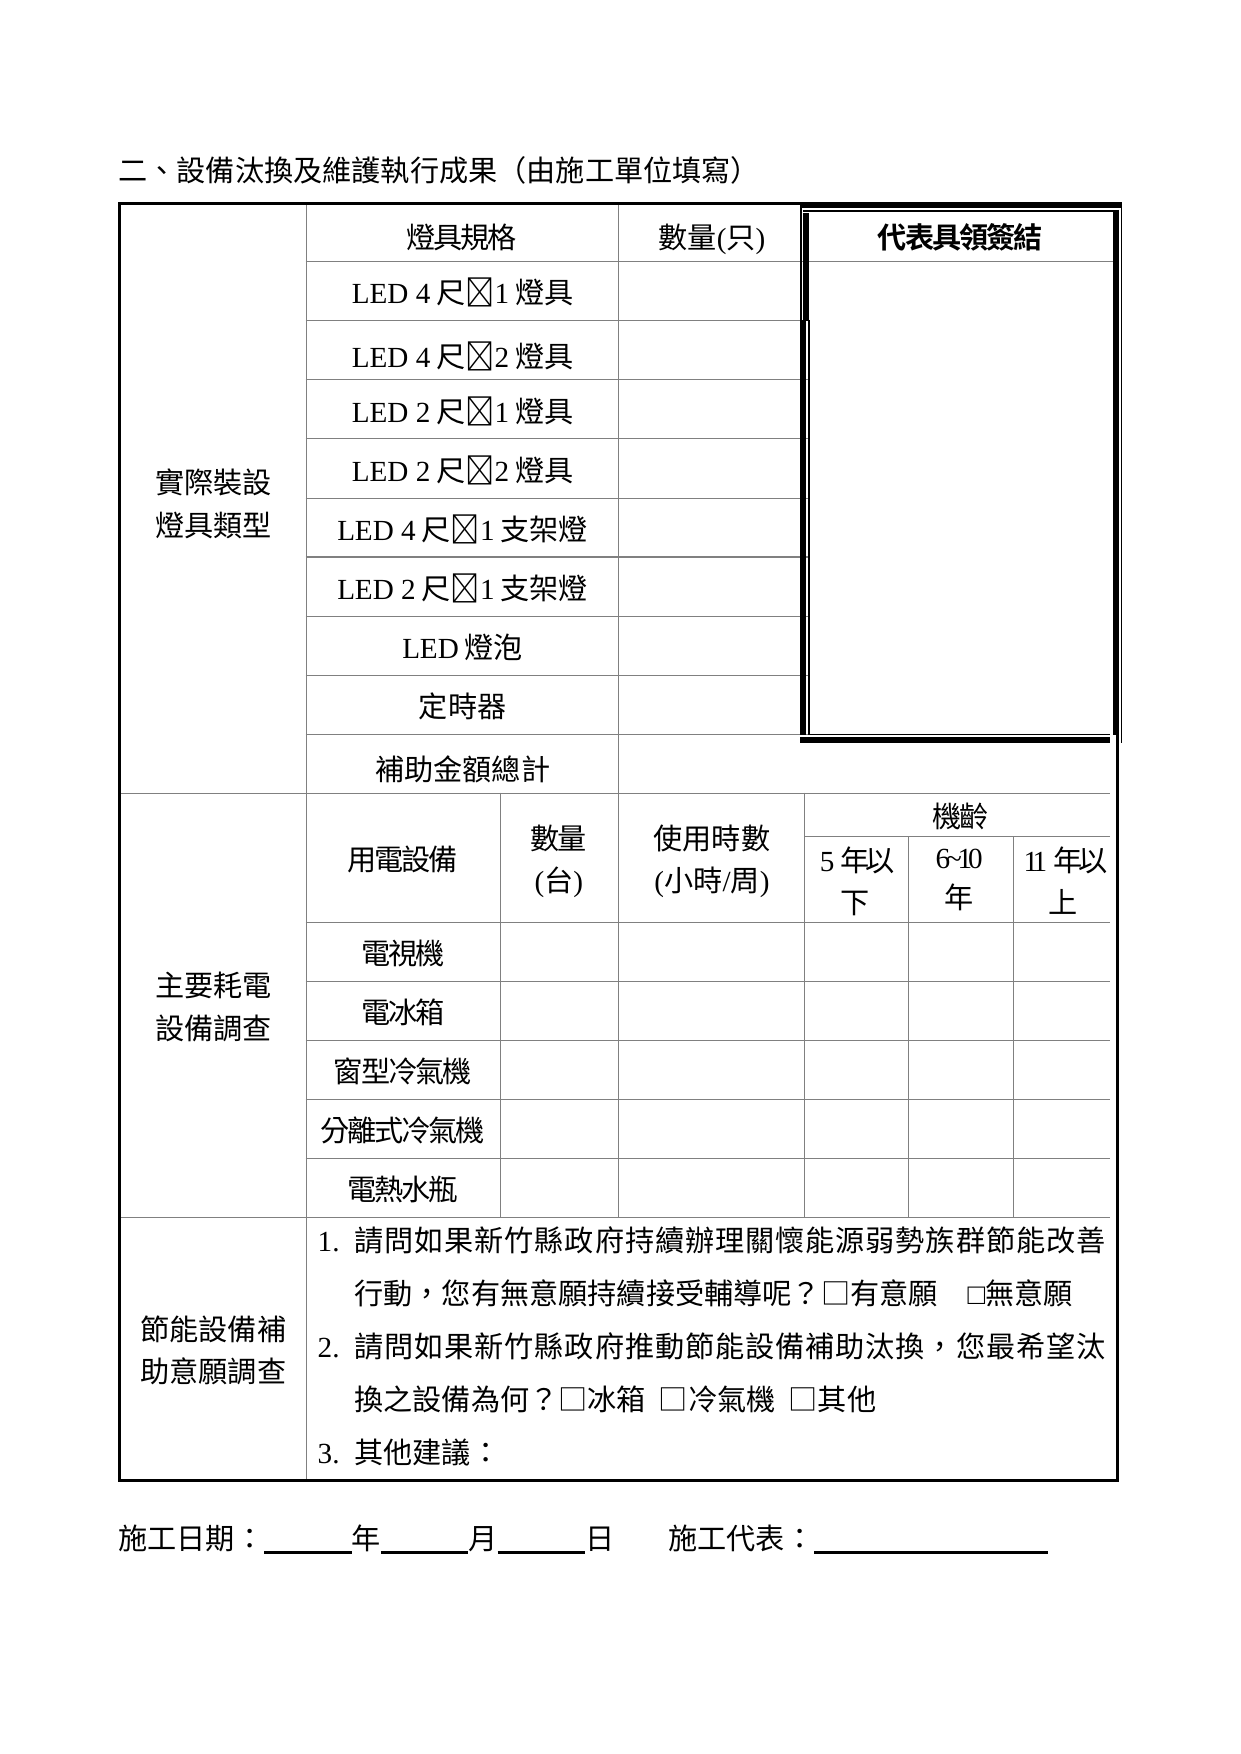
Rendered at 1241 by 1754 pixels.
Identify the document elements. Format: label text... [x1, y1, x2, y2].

table_cell LED燈泡 [307, 617, 618, 674]
table_cell LED 4尺1燈具 [307, 262, 618, 320]
table_cell LED 2尺1支架燈 [307, 558, 618, 616]
table_cell 11年以上 [1014, 836, 1116, 922]
table_cell [909, 1100, 1013, 1158]
table_cell 用電設備 [307, 794, 500, 922]
table_header 燈具規格 [307, 205, 618, 261]
table_cell [909, 1159, 1013, 1217]
table_cell [809, 262, 1113, 734]
table_cell [1014, 981, 1116, 1040]
table_header 實際裝設 燈具類型 [121, 205, 306, 793]
table_cell [619, 1100, 804, 1158]
table_cell [1014, 1158, 1116, 1217]
table_cell 電熱水瓶 [307, 1159, 500, 1217]
table_cell [619, 321, 800, 379]
table_header 數量(只) [619, 205, 800, 261]
text 施工日期： 年 月 日 施工代表： [118, 1515, 1122, 1558]
table_cell [501, 1100, 618, 1158]
table_cell [909, 1041, 1013, 1099]
table_cell [619, 734, 1116, 793]
table_cell [805, 923, 908, 981]
table_cell [619, 1159, 804, 1217]
table_cell [619, 262, 800, 320]
table_cell [1014, 922, 1116, 981]
table_cell 使用時數 (小時/周) [619, 794, 804, 922]
table_cell 主要耗電 設備調查 [121, 794, 306, 1217]
table_cell 定時器 [307, 676, 618, 734]
table_cell 補助金額總計 [307, 735, 618, 793]
table_cell [619, 982, 804, 1040]
table_cell 窗型冷氣機 [307, 1041, 500, 1099]
table_cell [909, 982, 1013, 1040]
table_header 代表具領簽結 [805, 212, 1113, 261]
table_cell 電冰箱 [307, 982, 500, 1040]
table_cell 節能設備補助意願調查 [121, 1218, 306, 1479]
table_cell [501, 1041, 618, 1099]
table_cell [501, 923, 618, 981]
table_cell 分離式冷氣機 [307, 1100, 500, 1158]
table_cell [805, 982, 908, 1040]
table_cell [619, 1041, 804, 1099]
table_cell 機齡 [805, 793, 1116, 836]
table_cell [909, 923, 1013, 981]
table_cell LED 2尺2燈具 [307, 439, 618, 497]
table_cell [619, 617, 800, 674]
table_cell 請問如果新竹縣政府持續辦理關懷能源弱勢族群節能改善行動，您有無意願持續接受輔導呢？□有意願 □無意願 請問如果新竹縣政府推動節能設備補助汰換，您最希望汰換之設備為何？□冰箱 □冷氣機 □其他 其他建議： [307, 1217, 1116, 1479]
table_cell [619, 439, 800, 497]
table_cell [805, 1159, 908, 1217]
table_cell LED 2尺1燈具 [307, 380, 618, 438]
table_cell [619, 499, 800, 556]
table_cell LED 4尺2燈具 [307, 321, 618, 379]
table_cell 電視機 [307, 923, 500, 981]
table_cell 6~10年 [909, 837, 1013, 922]
table_cell [619, 923, 804, 981]
text 二、設備汰換及維護執行成果（由施工單位填寫） [118, 147, 1122, 189]
table_cell [501, 1159, 618, 1217]
table_cell 數量(台) [501, 794, 618, 922]
table_cell [619, 380, 800, 438]
table_cell [619, 558, 800, 616]
table_cell [619, 676, 800, 734]
table_cell [805, 1100, 908, 1158]
table_cell [501, 982, 618, 1040]
table_cell [805, 1041, 908, 1099]
table_cell [1014, 1099, 1116, 1158]
table_cell [1014, 1040, 1116, 1099]
table_cell LED 4尺1支架燈 [307, 499, 618, 556]
table_cell 5年以下 [805, 837, 908, 922]
